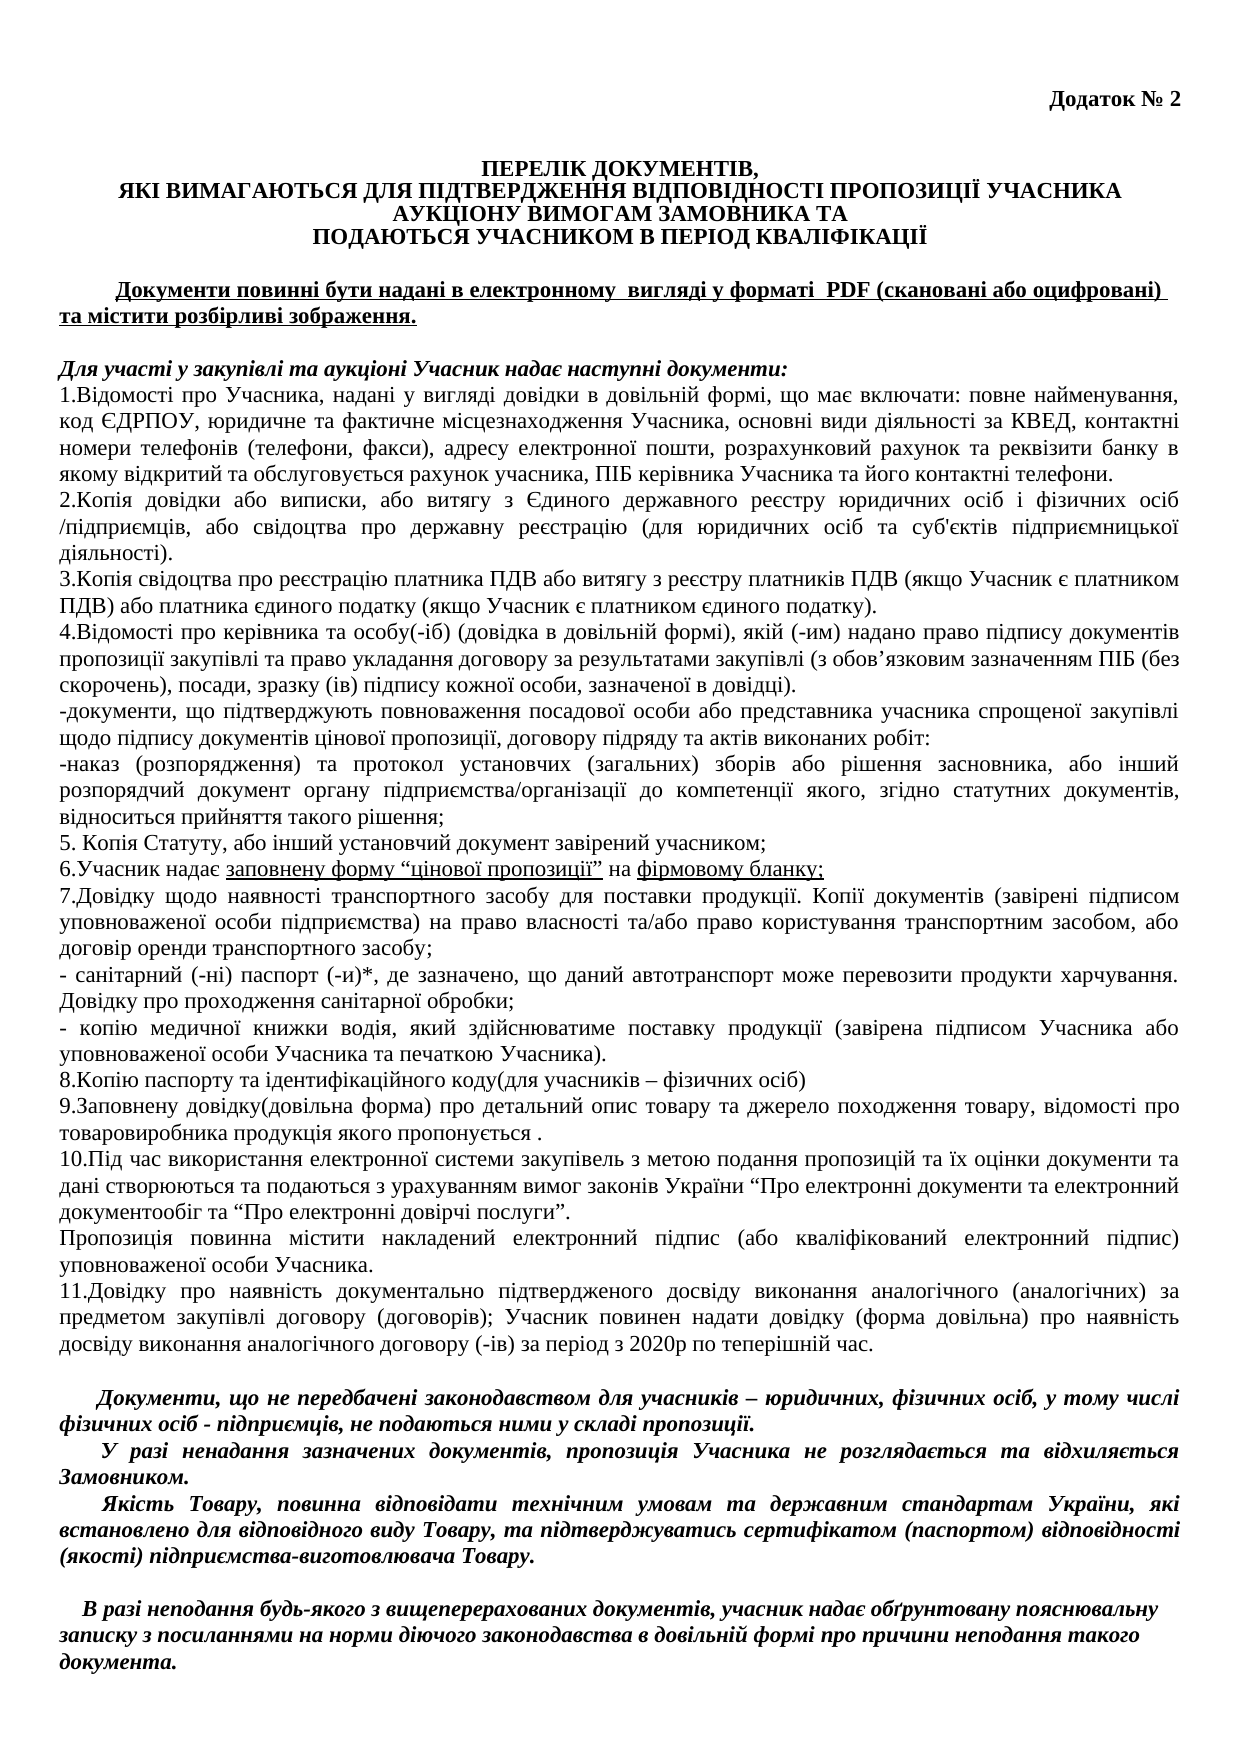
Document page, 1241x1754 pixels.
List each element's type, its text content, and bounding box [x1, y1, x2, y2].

text Для участі у закупівлі та аукціоні Учасник надає наступні документи: [58, 355, 1181, 381]
text У разі ненадання зазначених документів, пропозиція Учасника не розглядається та відхиляється Замовником. [59, 1437, 1181, 1489]
text ПЕРЕЛІК ДОКУМЕНТІВ, [59, 158, 1181, 181]
text В разі неподання будь-якого з вищеперерахованих документів, учасник надає обґрунтовану пояснювальну записку з посиланнями на норми діючого законодавства в довільній формі про причини неподання такого документа. [59, 1595, 1181, 1674]
text Якість Товару, повинна відповідати технічним умовам та державним стандартам України, які встановлено для відповідного виду Товару, та підтверджуватись сертифікатом (паспортом) відповідності (якості) підприємства-виготовлювача Товару. [59, 1489, 1181, 1569]
text 5. Копія Статуту, або інший установчий документ завірений учасником; [59, 829, 1181, 855]
text 7.Довідку щодо наявності транспортного засобу для поставки продукції. Копії документів (завірені підписом уповноваженої особи підприємства) на право власності та/або право користування транспортним засобом, або договір оренди транспортного засобу; [59, 882, 1181, 961]
text 6.Учасник надає заповнену форму “цінової пропозиції” на фірмовому бланку; [59, 855, 1181, 882]
text 1.Відомості про Учасника, надані у вигляді довідки в довільній формі, що має включати: повне найменування, код ЄДРПОУ, юридичне та фактичне місцезнаходження Учасника, основні види діяльності за КВЕД, контактні номери телефонів (телефони, факси), адресу електронної пошти, розрахунковий рахунок та реквізити банку в якому відкритий та обслуговується рахунок учасника, ПІБ керівника Учасника та його контактні телефони. [59, 381, 1181, 486]
text 9.Заповнену довідку(довільна форма) про детальний опис товару та джерело походження товару, відомості про товаровиробника продукція якого пропонується . [59, 1093, 1181, 1145]
text -документи, що підтверджують повноваження посадової особи або представника учасника спрощеної закупівлі щодо підпису документів цінової пропозиції, договору підряду та актів виконаних робіт: [59, 697, 1181, 750]
text Документи повинні бути надані в електронному вигляді у форматі PDF (скановані або оцифровані) та містити розбірливі зображення. [59, 276, 1181, 328]
text 10.Під час використання електронної системи закупівель з метою подання пропозицій та їх оцінки документи та дані створюються та подаються з урахуванням вимог законів України “Про електронні документи та електронний документообіг та “Про електронні довірчі послуги”. [59, 1145, 1181, 1224]
text 11.Довідку про наявність документально підтвердженого досвіду виконання аналогічного (аналогічних) за предметом закупівлі договору (договорів); Учасник повинен надати довідку (форма довільна) про наявність досвіду виконання аналогічного договору (-ів) за період з 2020р по теперішній час. [59, 1277, 1181, 1356]
text 2.Копія довідки або виписки, або витягу з Єдиного державного реєстру юридичних осіб і фізичних осіб /підприємців, або свідоцтва про державну реєстрацію (для юридичних осіб та суб'єктів підприємницької діяльності). [59, 486, 1181, 566]
text 3.Копія свідоцтва про реєстрацію платника ПДВ або витягу з реєстру платників ПДВ (якщо Учасник є платником ПДВ) або платника єдиного податку (якщо Учасник є платником єдиного податку). [59, 566, 1181, 618]
text Документи, що не передбачені законодавством для учасників – юридичних, фізичних осіб, у тому числі фізичних осіб - підприємців, не подаються ними у складі пропозиції. [59, 1384, 1181, 1437]
text ЯКІ ВИМАГАЮТЬСЯ ДЛЯ ПІДТВЕРДЖЕННЯ ВІДПОВІДНОСТІ ПРОПОЗИЦІЇ УЧАСНИКА АУКЦІОНУ ВИМОГАМ ЗАМОВНИКА ТА [59, 181, 1181, 226]
text 8.Копію паспорту та ідентифікаційного коду(для учасників – фізичних осіб) [59, 1066, 1181, 1093]
text Додаток № 2 [59, 85, 1181, 112]
text -наказ (розпорядження) та протокол установчих (загальних) зборів або рішення засновника, або інший розпорядчий документ органу підприємства/організації до компетенції якого, згідно статутних документів, відноситься прийняття такого рішення; [59, 750, 1181, 829]
text 4.Відомості про керівника та особу(-іб) (довідка в довільній формі), якій (-им) надано право підпису документів пропозиції закупівлі та право укладання договору за результатами закупівлі (з обов’язковим зазначенням ПІБ (без скорочень), посади, зразку (ів) підпису кожної особи, зазначеної в довідці). [59, 618, 1181, 697]
text - санітарний (-ні) паспорт (-и)*, де зазначено, що даний автотранспорт може перевозити продукти харчування. Довідку про проходження санітарної обробки; [59, 961, 1181, 1013]
text - копію медичної книжки водія, який здійснюватиме поставку продукції (завірена підписом Учасника або уповноваженої особи Учасника та печаткою Учасника). [59, 1013, 1181, 1066]
text ПОДАЮТЬСЯ УЧАСНИКОМ В ПЕРІОД КВАЛІФІКАЦІЇ [59, 226, 1181, 249]
text Пропозиція повинна містити накладений електронний підпис (або кваліфікований електронний підпис) уповноваженої особи Учасника. [59, 1224, 1181, 1277]
